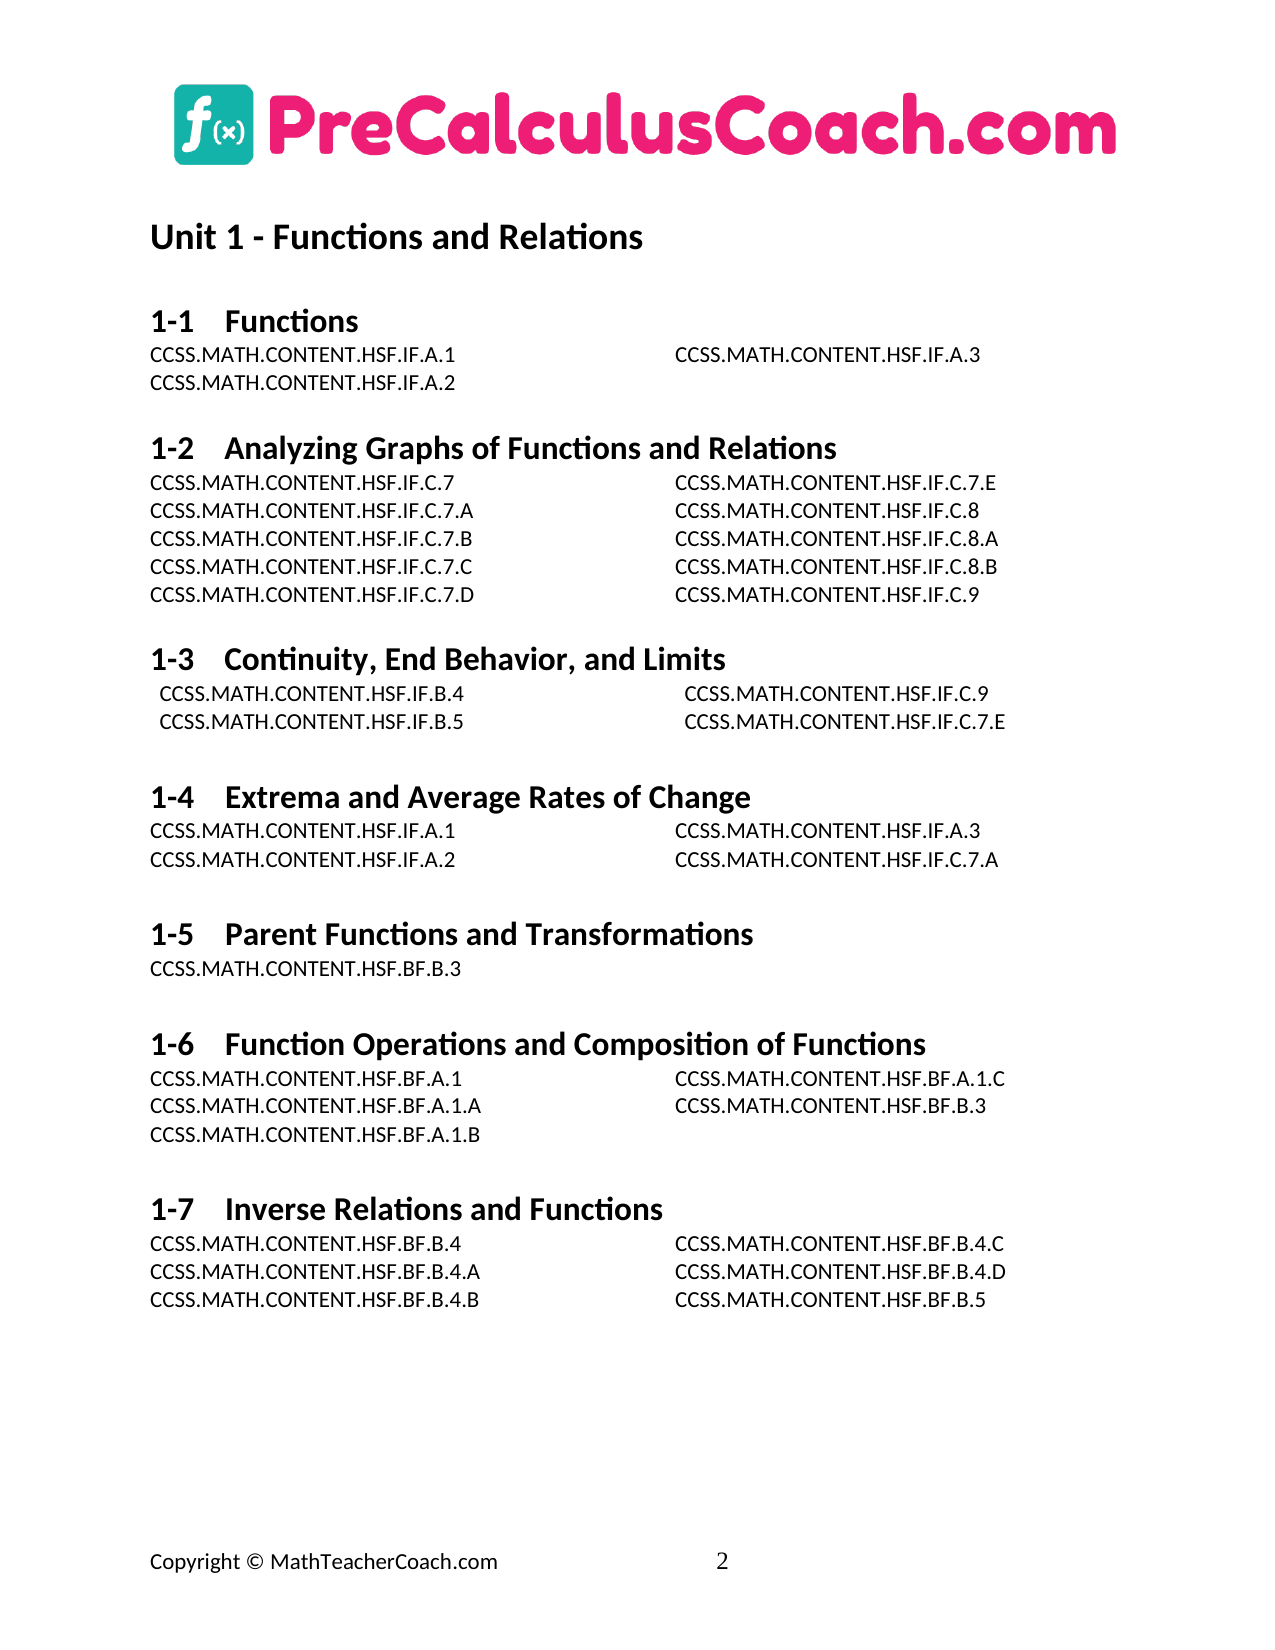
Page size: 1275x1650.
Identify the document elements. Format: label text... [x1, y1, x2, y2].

text CCSS.MATH.CONTENT.HSF.IF.C.7 [150, 468, 600, 496]
text CCSS.MATH.CONTENT.HSF.IF.A.2 [150, 368, 600, 397]
text CCSS.MATH.CONTENT.HSF.BF.A.1.A [150, 1092, 600, 1120]
text CCSS.MATH.CONTENT.HSF.BF.B.4.A [150, 1257, 600, 1285]
picture [150, 75, 1125, 173]
text CCSS.MATH.CONTENT.HSF.IF.A.1 [150, 341, 600, 368]
text 1-7 Inverse Relations and Functions [150, 1188, 1125, 1229]
text CCSS.MATH.CONTENT.HSF.IF.C.7.A [150, 496, 600, 524]
text CCSS.MATH.CONTENT.HSF.BF.B.4 [150, 1229, 600, 1257]
text 1-6 Function Operations and Composition of Functions [150, 1023, 1125, 1064]
text CCSS.MATH.CONTENT.HSF.BF.B.4.C [675, 1229, 1125, 1257]
text CCSS.MATH.CONTENT.HSF.BF.A.1.C [675, 1064, 1125, 1092]
text CCSS.MATH.CONTENT.HSF.IF.C.7.E [675, 468, 1125, 496]
text CCSS.MATH.CONTENT.HSF.BF.B.4.D [675, 1257, 1125, 1285]
list CCSS.MATH.CONTENT.HSF.IF.C.7.E [684, 707, 1125, 735]
text CCSS.MATH.CONTENT.HSF.BF.A.1 [150, 1064, 600, 1092]
text CCSS.MATH.CONTENT.HSF.IF.C.7.D [150, 580, 600, 608]
text CCSS.MATH.CONTENT.HSF.BF.A.1.B [150, 1120, 600, 1148]
text CCSS.MATH.CONTENT.HSF.BF.B.3 [675, 1092, 1125, 1120]
text CCSS.MATH.CONTENT.HSF.IF.A.3 [675, 341, 1125, 368]
text CCSS.MATH.CONTENT.HSF.IF.A.2 [150, 845, 600, 873]
text Unit 1 - Functions and Relations [150, 213, 1125, 259]
text 1-3 Continuity, End Behavior, and Limits [150, 638, 1125, 679]
list CCSS.MATH.CONTENT.HSF.IF.B.5 [159, 707, 600, 735]
text CCSS.MATH.CONTENT.HSF.IF.A.1 [150, 817, 600, 845]
text CCSS.MATH.CONTENT.HSF.IF.C.9 [675, 580, 1125, 608]
text CCSS.MATH.CONTENT.HSF.IF.C.7.B [150, 524, 600, 552]
text CCSS.MATH.CONTENT.HSF.BF.B.5 [675, 1285, 1125, 1313]
list CCSS.MATH.CONTENT.HSF.IF.B.4 [159, 679, 600, 707]
text 1-4 Extrema and Average Rates of Change [150, 776, 1125, 817]
text CCSS.MATH.CONTENT.HSF.BF.B.4.B [150, 1285, 600, 1313]
text CCSS.MATH.CONTENT.HSF.IF.A.3 [675, 817, 1125, 845]
text CCSS.MATH.CONTENT.HSF.IF.C.7.A [675, 845, 1125, 873]
text 1-5 Parent Functions and Transformations [150, 913, 1125, 954]
text CCSS.MATH.CONTENT.HSF.IF.C.8 [675, 496, 1125, 524]
list Functions [150, 300, 1125, 341]
text 1-2 Analyzing Graphs of Functions and Relations [150, 427, 1125, 468]
text CCSS.MATH.CONTENT.HSF.IF.C.7.C [150, 552, 600, 580]
text CCSS.MATH.CONTENT.HSF.BF.B.3 [150, 954, 1125, 982]
text CCSS.MATH.CONTENT.HSF.IF.C.8.A [675, 524, 1125, 552]
list CCSS.MATH.CONTENT.HSF.IF.C.9 [684, 679, 1125, 707]
text CCSS.MATH.CONTENT.HSF.IF.C.8.B [675, 552, 1125, 580]
